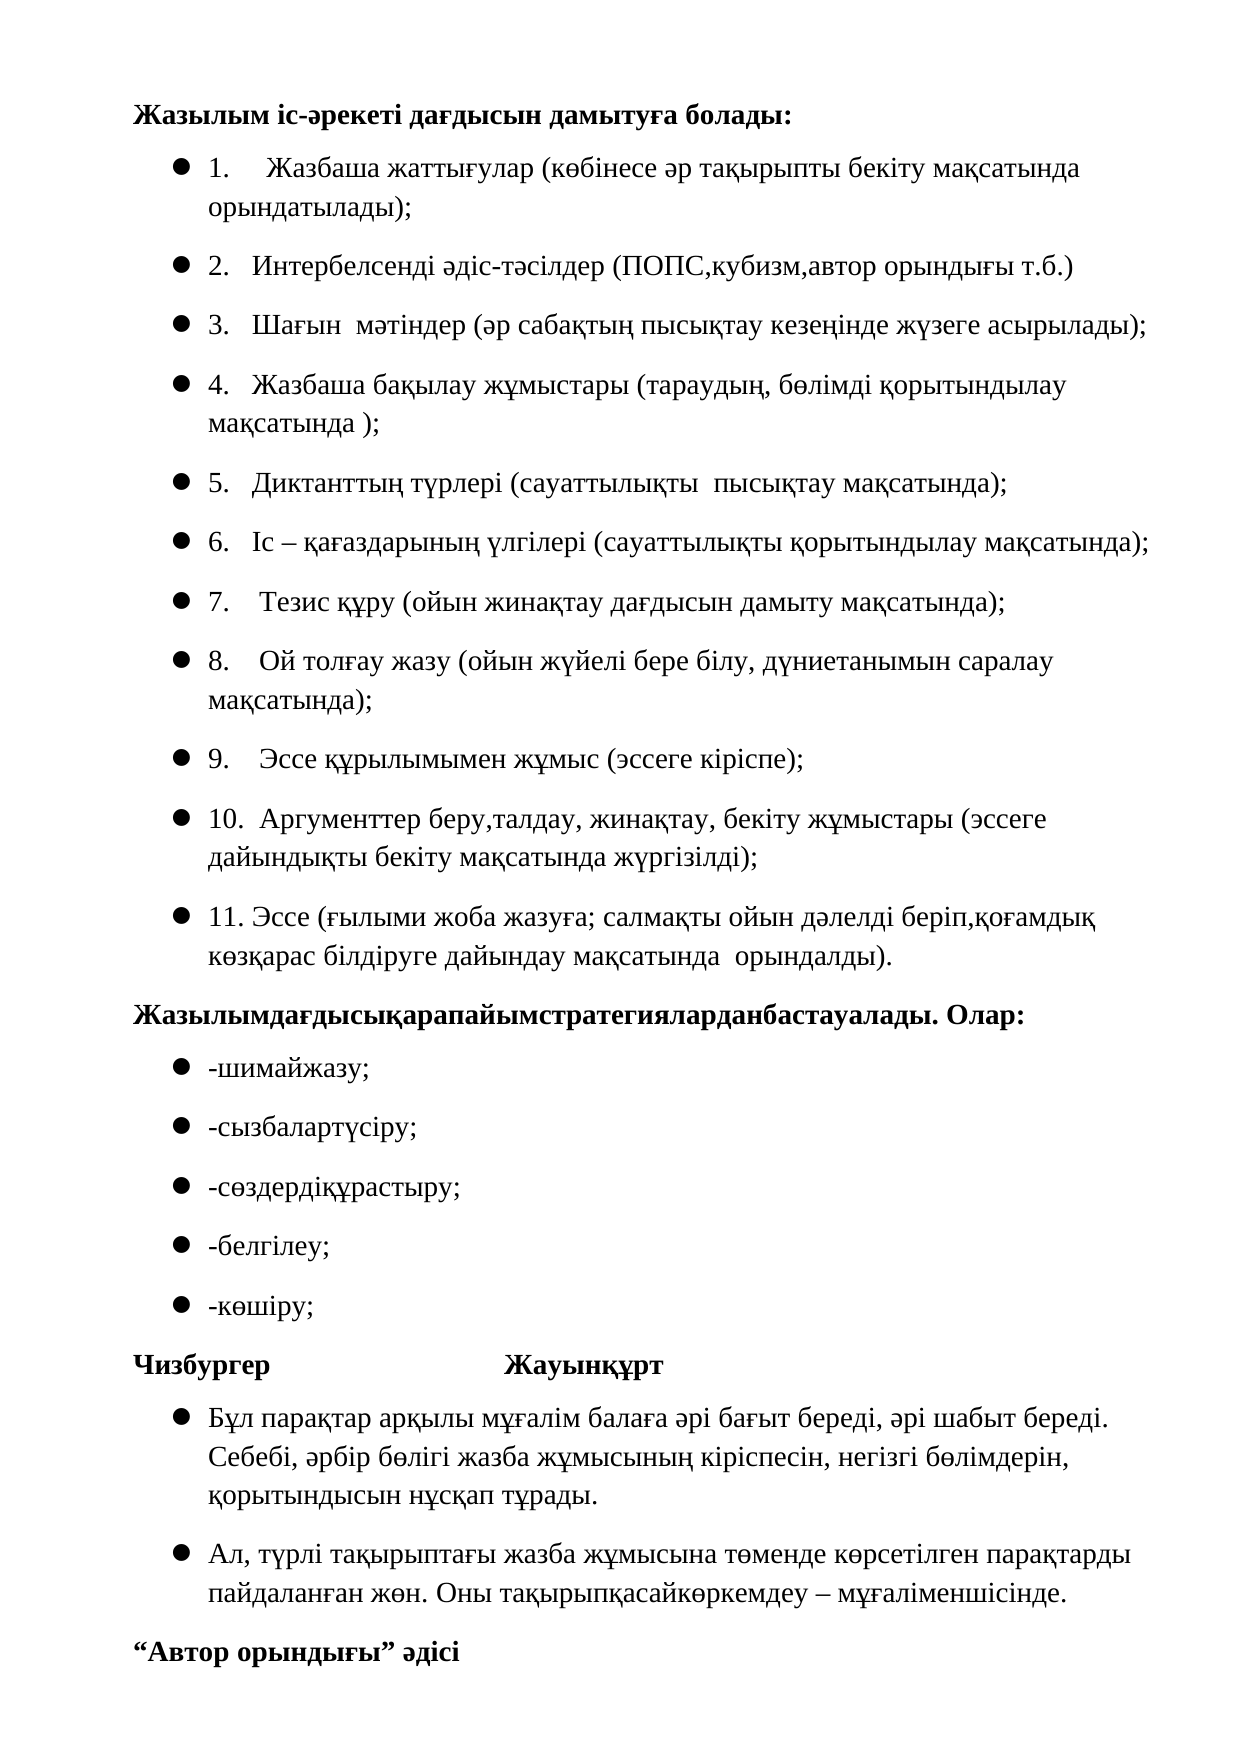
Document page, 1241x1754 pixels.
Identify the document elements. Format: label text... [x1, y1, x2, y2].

list -белгілеу; [170, 1228, 1181, 1262]
list 8. Ой толғау жазу (ойын жүйелі бере білу, дүниетанымын саралау мақсатында); [170, 643, 1181, 716]
list 6. Іс – қағаздарының үлгілері (сауаттылықты қорытындылау мақсатында); [170, 524, 1181, 558]
list -сызбалартүсіру; [170, 1109, 1181, 1143]
list 2. Интербелсенді әдіс-тәсілдер (ПОПС,кубизм,автор орындығы т.б.) [170, 248, 1181, 282]
list 7. Тезис құру (ойын жинақтау дағдысын дамыту мақсатында); [170, 584, 1181, 618]
list -шимайжазу; [170, 1050, 1181, 1083]
list 4. Жазбаша бақылау жұмыстары (тараудың, бөлімді қорытындылау мақсатында ); [170, 367, 1181, 439]
text Чизбургер Жауынқұрт [133, 1347, 1181, 1381]
text Жазылымдағдысықарапайымстратегияларданбастауалады. Олар: [133, 997, 1181, 1031]
list Ал, түрлі тақырыптағы жазба жұмысына төменде көрсетілген парақтарды пайдаланған жөн. Оны тақырыпқасайкөркемдеу – мұғаліменшісінде. [170, 1537, 1181, 1609]
list -сөздердіқұрастыру; [170, 1169, 1181, 1202]
list 3. Шағын мәтіндер (әр сабақтың пысықтау кезеңінде жүзеге асырылады); [170, 307, 1181, 341]
list 11. Эссе (ғылыми жоба жазуға; салмақты ойын дәлелді беріп,қоғамдық көзқарас білдіруге дайындау мақсатында орындалды). [170, 899, 1181, 971]
list 5. Диктанттың түрлері (сауаттылықты пысықтау мақсатында); [170, 465, 1181, 499]
text “Автор орындығы” әдісі [133, 1634, 1181, 1668]
list 1. Жазбаша жаттығулар (көбінесе әр тақырыпты бекіту мақсатында орындатылады); [170, 150, 1181, 222]
list Бұл парақтар арқылы мұғалім балаға әрі бағыт береді, әрі шабыт береді. Себебі, әрбір бөлігі жазба жұмысының кіріспесін, негізгі бөлімдерін, қорытындысын нұсқап тұрады. [170, 1400, 1181, 1511]
text Жазылым іс-әрекеті дағдысын дамытуға болады: [133, 97, 1181, 131]
list -көшіру; [170, 1288, 1181, 1321]
list 9. Эссе құрылымымен жұмыс (эссеге кіріспе); [170, 741, 1181, 775]
list 10. Аргументтер беру,талдау, жинақтау, бекіту жұмыстары (эссеге дайындықты бекіту мақсатында жүргізілді); [170, 801, 1181, 873]
